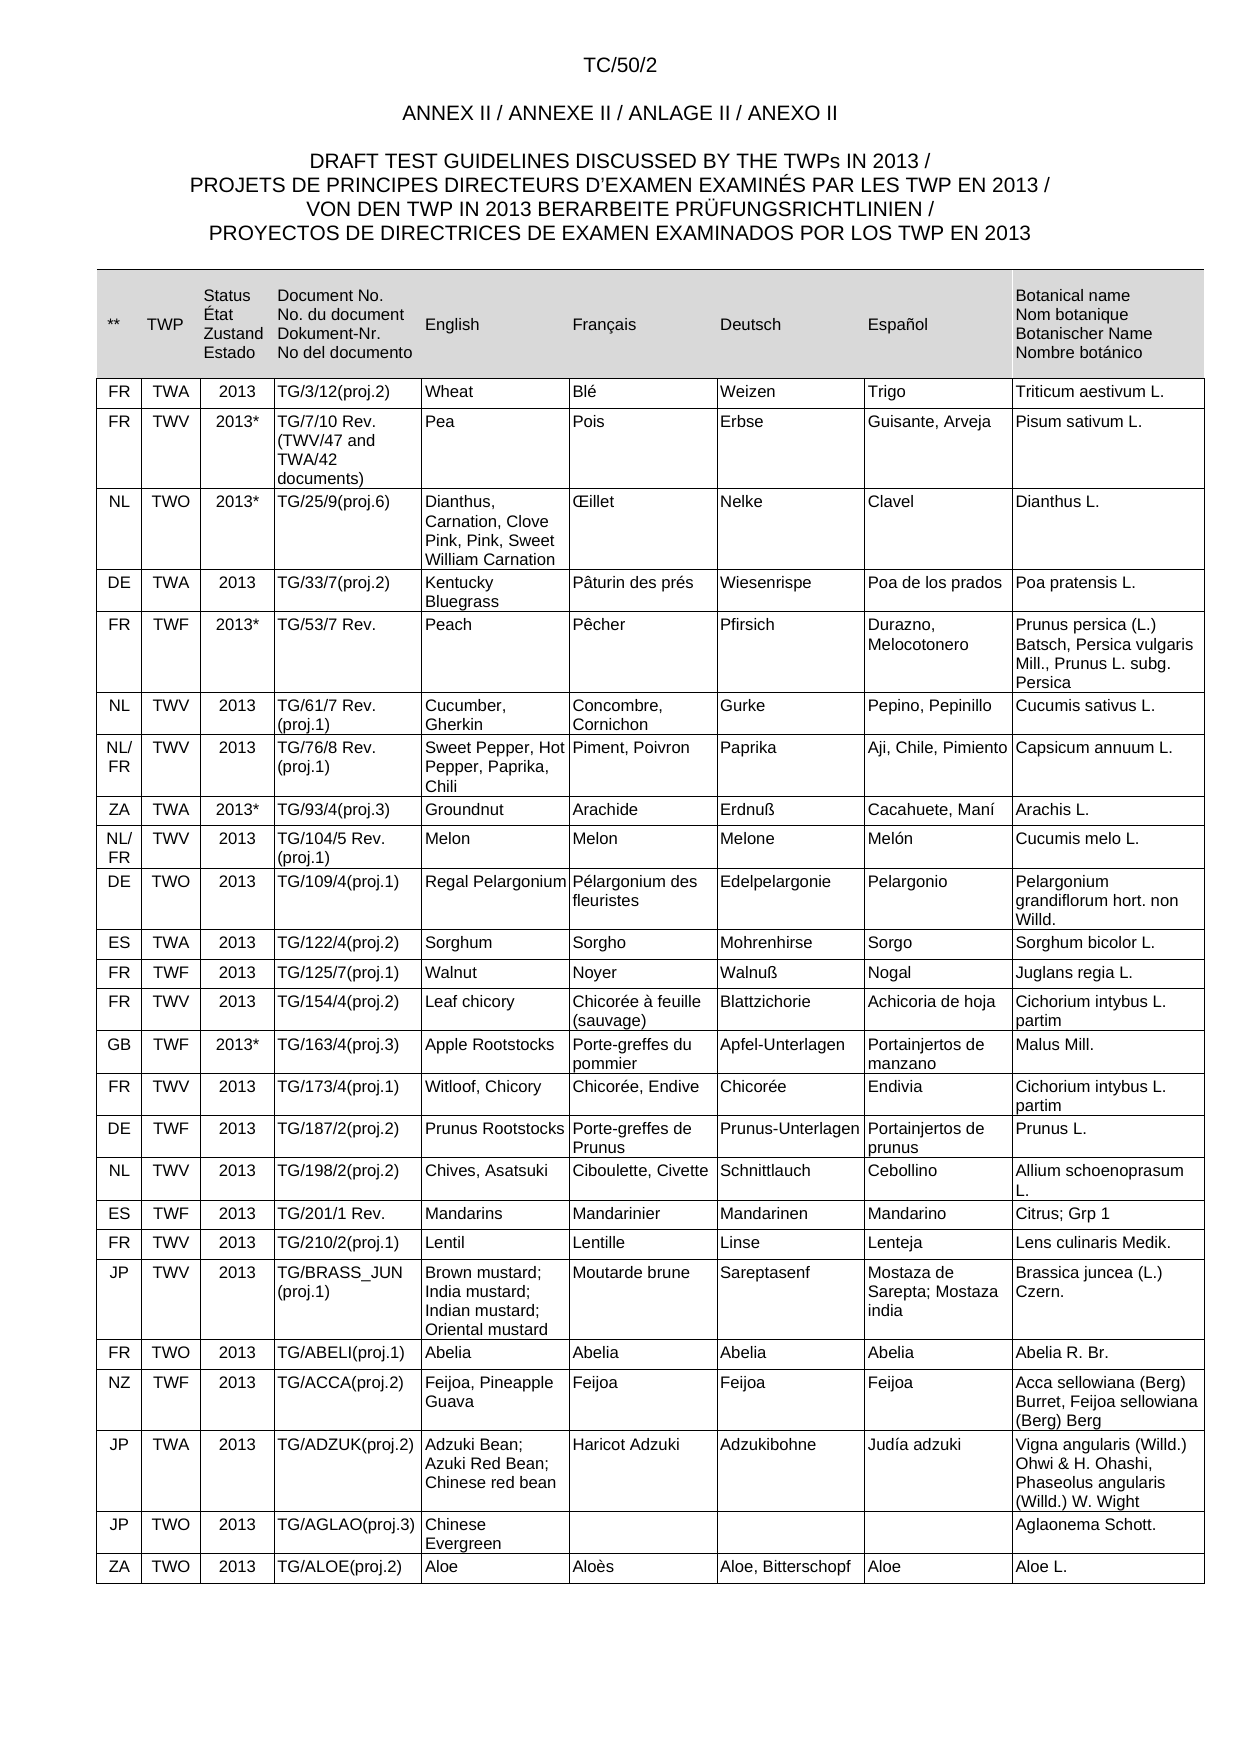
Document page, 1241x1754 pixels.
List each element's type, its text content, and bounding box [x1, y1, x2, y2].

table_cell TG/173/4(proj.1) [275, 1074, 421, 1115]
table_cell Apple Rootstocks [422, 1031, 569, 1073]
table_cell Walnut [422, 960, 569, 988]
table_cell Allium schoenoprasum L. [1013, 1158, 1204, 1199]
table_cell TWV [142, 1260, 200, 1339]
table_cell Melone [718, 826, 864, 867]
table_cell TG/210/2(proj.1) [275, 1230, 421, 1259]
table_cell 2013 [201, 1201, 274, 1229]
table_cell DE [97, 869, 141, 929]
table_cell TWV [142, 1158, 200, 1199]
table_cell Weizen [718, 379, 864, 408]
table_cell Sorghum bicolor L. [1013, 930, 1204, 958]
table_cell Abelia [570, 1340, 717, 1369]
table_cell Abelia [718, 1340, 864, 1369]
table_cell TG/33/7(proj.2) [275, 570, 421, 611]
table_cell Feijoa [718, 1370, 864, 1430]
table_cell ZA [97, 797, 141, 825]
table_cell Capsicum annuum L. [1013, 735, 1204, 796]
table_cell Lens culinaris Medik. [1013, 1230, 1204, 1259]
table_cell Endivia [865, 1074, 1012, 1115]
table_cell Linse [718, 1230, 864, 1259]
table_cell 2013 [201, 1230, 274, 1259]
table_cell TG/104/5 Rev. (proj.1) [275, 826, 421, 867]
table_cell Poa de los prados [865, 570, 1012, 611]
table_cell TWO [142, 1512, 200, 1553]
table_cell Lentille [570, 1230, 717, 1259]
table_cell Melón [865, 826, 1012, 867]
table_cell TG/AGLAO(proj.3) [275, 1512, 421, 1553]
table_cell TWV [142, 735, 200, 796]
table_cell TWV [142, 1074, 200, 1115]
table_cell FR [97, 1074, 141, 1115]
table_cell Prunus L. [1013, 1116, 1204, 1157]
table_cell 2013* [201, 1031, 274, 1073]
table_cell TG/ACCA(proj.2) [275, 1370, 421, 1430]
table_cell Wheat [422, 379, 569, 408]
table_cell NL [97, 693, 141, 734]
table_cell Melon [570, 826, 717, 867]
table_cell Aglaonema Schott. [1013, 1512, 1204, 1553]
table_cell TWF [142, 1116, 200, 1157]
table_cell Lentil [422, 1230, 569, 1259]
table_cell Sorgo [865, 930, 1012, 958]
table_cell Schnittlauch [718, 1158, 864, 1199]
table_cell 2013 [201, 930, 274, 958]
table_cell Chinese Evergreen [422, 1512, 569, 1553]
table_cell TWV [142, 409, 200, 488]
table_cell TG/ADZUK(proj.2) [275, 1431, 421, 1511]
table_header Botanical name Nom botanique Botanischer Name Nombre botánico [1013, 270, 1204, 378]
table_cell Poa pratensis L. [1013, 570, 1204, 611]
table_cell NL [97, 489, 141, 569]
table_cell Pea [422, 409, 569, 488]
table_cell TG/BRASS_JUN (proj.1) [275, 1260, 421, 1339]
table_cell Cichorium intybus L. partim [1013, 989, 1204, 1030]
table_cell Paprika [718, 735, 864, 796]
table_cell 2013* [201, 409, 274, 488]
table_cell Edelpelargonie [718, 869, 864, 929]
table_header Français [569, 270, 717, 378]
table_cell Peach [422, 612, 569, 692]
table_cell TG/109/4(proj.1) [275, 869, 421, 929]
table_cell Pêcher [570, 612, 717, 692]
table_cell Porte-greffes du pommier [570, 1031, 717, 1073]
table_cell TG/201/1 Rev. [275, 1201, 421, 1229]
table_cell Sorgho [570, 930, 717, 958]
table_cell Citrus; Grp 1 [1013, 1201, 1204, 1229]
table_cell [718, 1512, 864, 1553]
table_cell Witloof, Chicory [422, 1074, 569, 1115]
table_cell TG/93/4(proj.3) [275, 797, 421, 825]
table_cell TG/125/7(proj.1) [275, 960, 421, 988]
table_cell Abelia R. Br. [1013, 1340, 1204, 1369]
table_cell Mandarins [422, 1201, 569, 1229]
table_cell TG/154/4(proj.2) [275, 989, 421, 1030]
table_cell [570, 1512, 717, 1553]
table_cell TWV [142, 693, 200, 734]
table_cell 2013 [201, 735, 274, 796]
table_cell Kentucky Bluegrass [422, 570, 569, 611]
table_cell Achicoria de hoja [865, 989, 1012, 1030]
table_cell Mandarinen [718, 1201, 864, 1229]
table_cell Cebollino [865, 1158, 1012, 1199]
table_cell Dianthus, Carnation, Clove Pink, Pink, Sweet William Carnation [422, 489, 569, 569]
table_cell Erbse [718, 409, 864, 488]
table_cell Cucumber, Gherkin [422, 693, 569, 734]
table_cell Mandarinier [570, 1201, 717, 1229]
table_cell 2013 [201, 1260, 274, 1339]
table_cell Sareptasenf [718, 1260, 864, 1339]
table_cell 2013 [201, 989, 274, 1030]
table_cell Cacahuete, Maní [865, 797, 1012, 825]
table_cell ES [97, 930, 141, 958]
text DRAFT TEST GUIDELINES DISCUSSED BY THE TWPs IN 2013 / PROJETS DE PRINCIPES DIRECTEURS D’EXAMEN EXAMINÉS PAR LES TWP EN 2013 / VON DEN TWP IN 2013 BERARBEITE PRÜFUNGSRICHTLINIEN / PROYECTOS DE DIRECTRICES DE EXAMEN EXAMINADOS POR LOS TWP EN 2013 [118, 149, 1122, 245]
table_cell Œillet [570, 489, 717, 569]
table_cell ES [97, 1201, 141, 1229]
table_cell Juglans regia L. [1013, 960, 1204, 988]
table_cell Lenteja [865, 1230, 1012, 1259]
table_cell Aloe [422, 1554, 569, 1583]
table_cell FR [97, 379, 141, 408]
table_cell TWF [142, 1370, 200, 1430]
table_cell Groundnut [422, 797, 569, 825]
table_cell Acca sellowiana (Berg) Burret, Feijoa sellowiana (Berg) Berg [1013, 1370, 1204, 1430]
table_cell NZ [97, 1370, 141, 1430]
table_cell NL [97, 1158, 141, 1199]
table_cell Triticum aestivum L. [1013, 379, 1204, 408]
table_cell GB [97, 1031, 141, 1073]
table_header Deutsch [717, 270, 865, 378]
table_cell Mostaza de Sarepta; Mostaza india [865, 1260, 1012, 1339]
table_cell TG/187/2(proj.2) [275, 1116, 421, 1157]
table_cell JP [97, 1260, 141, 1339]
table_cell Abelia [422, 1340, 569, 1369]
table_cell Pelargonio [865, 869, 1012, 929]
table_header ** [97, 270, 141, 378]
table_cell Sweet Pepper, Hot Pepper, Paprika, Chili [422, 735, 569, 796]
table_cell Arachide [570, 797, 717, 825]
table_cell Feijoa [865, 1370, 1012, 1430]
table_cell Clavel [865, 489, 1012, 569]
table_cell Adzuki Bean; Azuki Red Bean; Chinese red bean [422, 1431, 569, 1511]
table_cell DE [97, 1116, 141, 1157]
table_cell 2013 [201, 379, 274, 408]
table_cell Nogal [865, 960, 1012, 988]
table_cell Aloès [570, 1554, 717, 1583]
table_cell TWO [142, 869, 200, 929]
table_cell TG/163/4(proj.3) [275, 1031, 421, 1073]
table_cell TWF [142, 1031, 200, 1073]
table_cell Cichorium intybus L. partim [1013, 1074, 1204, 1115]
table_cell Prunus-Unterlagen [718, 1116, 864, 1157]
table_header Document No. No. du document Dokument-Nr. No del documento [274, 270, 422, 378]
table_cell Aji, Chile, Pimiento [865, 735, 1012, 796]
table_cell JP [97, 1512, 141, 1553]
table_header TWP [141, 270, 200, 378]
table_cell 2013 [201, 826, 274, 867]
table_cell 2013* [201, 797, 274, 825]
table_cell Mohrenhirse [718, 930, 864, 958]
table_cell TWO [142, 489, 200, 569]
table_cell NL/ FR [97, 826, 141, 867]
table_cell TWV [142, 1230, 200, 1259]
table_cell Mandarino [865, 1201, 1012, 1229]
table_header Español [865, 270, 1012, 378]
table_cell TWA [142, 570, 200, 611]
table_cell TWA [142, 930, 200, 958]
table_cell 2013 [201, 869, 274, 929]
table_cell 2013 [201, 1370, 274, 1430]
table_cell FR [97, 960, 141, 988]
table_cell Brown mustard; India mustard; Indian mustard; Oriental mustard [422, 1260, 569, 1339]
table_cell TWO [142, 1340, 200, 1369]
table_cell Concombre, Cornichon [570, 693, 717, 734]
table_cell Pélargonium des fleuristes [570, 869, 717, 929]
table_cell Leaf chicory [422, 989, 569, 1030]
table_cell Trigo [865, 379, 1012, 408]
table_cell [865, 1512, 1012, 1553]
table_cell Durazno, Melocotonero [865, 612, 1012, 692]
table_cell Feijoa [570, 1370, 717, 1430]
table_cell Feijoa, Pineapple Guava [422, 1370, 569, 1430]
text ANNEX II / ANNEXE II / ANLAGE II / ANEXO II [118, 101, 1122, 125]
table_cell Piment, Poivron [570, 735, 717, 796]
table_cell Chives, Asatsuki [422, 1158, 569, 1199]
table_cell 2013 [201, 1158, 274, 1199]
table_cell Aloe [865, 1554, 1012, 1583]
table_cell TG/122/4(proj.2) [275, 930, 421, 958]
table_cell Aloe L. [1013, 1554, 1204, 1583]
table_cell TG/7/10 Rev.(TWV/47 and TWA/42 documents) [275, 409, 421, 488]
table_cell TWV [142, 989, 200, 1030]
table_cell 2013 [201, 693, 274, 734]
table_cell Ciboulette, Civette [570, 1158, 717, 1199]
table_cell TG/53/7 Rev. [275, 612, 421, 692]
table_cell Walnuß [718, 960, 864, 988]
table_cell TWF [142, 612, 200, 692]
table_cell Cucumis sativus L. [1013, 693, 1204, 734]
table_cell Dianthus L. [1013, 489, 1204, 569]
table_cell Wiesenrispe [718, 570, 864, 611]
table_cell TWV [142, 826, 200, 867]
table_cell Regal Pelargonium [422, 869, 569, 929]
table_cell TG/198/2(proj.2) [275, 1158, 421, 1199]
table_cell 2013 [201, 1431, 274, 1511]
table_cell Portainjertos de manzano [865, 1031, 1012, 1073]
table_cell Nelke [718, 489, 864, 569]
table_header English [422, 270, 569, 378]
table_cell TG/25/9(proj.6) [275, 489, 421, 569]
table_cell Noyer [570, 960, 717, 988]
table_cell TG/76/8 Rev.(proj.1) [275, 735, 421, 796]
table_cell TWA [142, 379, 200, 408]
table_cell Haricot Adzuki [570, 1431, 717, 1511]
table_cell Brassica juncea (L.) Czern. [1013, 1260, 1204, 1339]
table_cell Pisum sativum L. [1013, 409, 1204, 488]
table_cell TG/ABELI(proj.1) [275, 1340, 421, 1369]
table_cell Chicorée [718, 1074, 864, 1115]
table_cell Pois [570, 409, 717, 488]
table_header Status État Zustand Estado [200, 270, 274, 378]
table_cell TG/ALOE(proj.2) [275, 1554, 421, 1583]
table_cell Pepino, Pepinillo [865, 693, 1012, 734]
table_cell ZA [97, 1554, 141, 1583]
table_cell DE [97, 570, 141, 611]
table_cell FR [97, 612, 141, 692]
table_cell TWO [142, 1554, 200, 1583]
table_cell Arachis L. [1013, 797, 1204, 825]
table_cell FR [97, 989, 141, 1030]
table_cell FR [97, 1340, 141, 1369]
table_cell FR [97, 1230, 141, 1259]
table_cell Aloe, Bitterschopf [718, 1554, 864, 1583]
table_cell 2013 [201, 570, 274, 611]
table_cell TWF [142, 1201, 200, 1229]
table_cell 2013 [201, 1340, 274, 1369]
table_cell Malus Mill. [1013, 1031, 1204, 1073]
table_cell Judía adzuki [865, 1431, 1012, 1511]
table_cell 2013 [201, 1116, 274, 1157]
table_cell JP [97, 1431, 141, 1511]
table_cell Chicorée, Endive [570, 1074, 717, 1115]
table_cell NL/ FR [97, 735, 141, 796]
table_cell Chicorée à feuille (sauvage) [570, 989, 717, 1030]
table_cell Abelia [865, 1340, 1012, 1369]
table_cell Sorghum [422, 930, 569, 958]
table_cell Prunus persica (L.) Batsch, Persica vulgaris Mill., Prunus L. subg. Persica [1013, 612, 1204, 692]
table_cell Moutarde brune [570, 1260, 717, 1339]
table_cell 2013 [201, 960, 274, 988]
table_cell 2013* [201, 612, 274, 692]
table_cell TG/3/12(proj.2) [275, 379, 421, 408]
table_cell Guisante, Arveja [865, 409, 1012, 488]
table_cell Gurke [718, 693, 864, 734]
table_cell Vigna angularis (Willd.) Ohwi & H. Ohashi, Phaseolus angularis (Willd.) W. Wight [1013, 1431, 1204, 1511]
table_cell Prunus Rootstocks [422, 1116, 569, 1157]
table_cell Erdnuß [718, 797, 864, 825]
table_cell Adzukibohne [718, 1431, 864, 1511]
table_cell TG/61/7 Rev. (proj.1) [275, 693, 421, 734]
table_cell FR [97, 409, 141, 488]
table_cell 2013 [201, 1074, 274, 1115]
table_cell Pfirsich [718, 612, 864, 692]
table_cell Blattzichorie [718, 989, 864, 1030]
table_cell Blé [570, 379, 717, 408]
table_cell Apfel-Unterlagen [718, 1031, 864, 1073]
table_cell Pâturin des prés [570, 570, 717, 611]
table_cell Pelargonium grandiflorum hort. non Willd. [1013, 869, 1204, 929]
table_cell TWF [142, 960, 200, 988]
table_cell Porte-greffes de Prunus [570, 1116, 717, 1157]
table_cell 2013 [201, 1512, 274, 1553]
table_cell Melon [422, 826, 569, 867]
table_cell 2013 [201, 1554, 274, 1583]
table_cell TWA [142, 1431, 200, 1511]
table_cell TWA [142, 797, 200, 825]
table_cell Cucumis melo L. [1013, 826, 1204, 867]
table_cell Portainjertos de prunus [865, 1116, 1012, 1157]
table_cell 2013* [201, 489, 274, 569]
